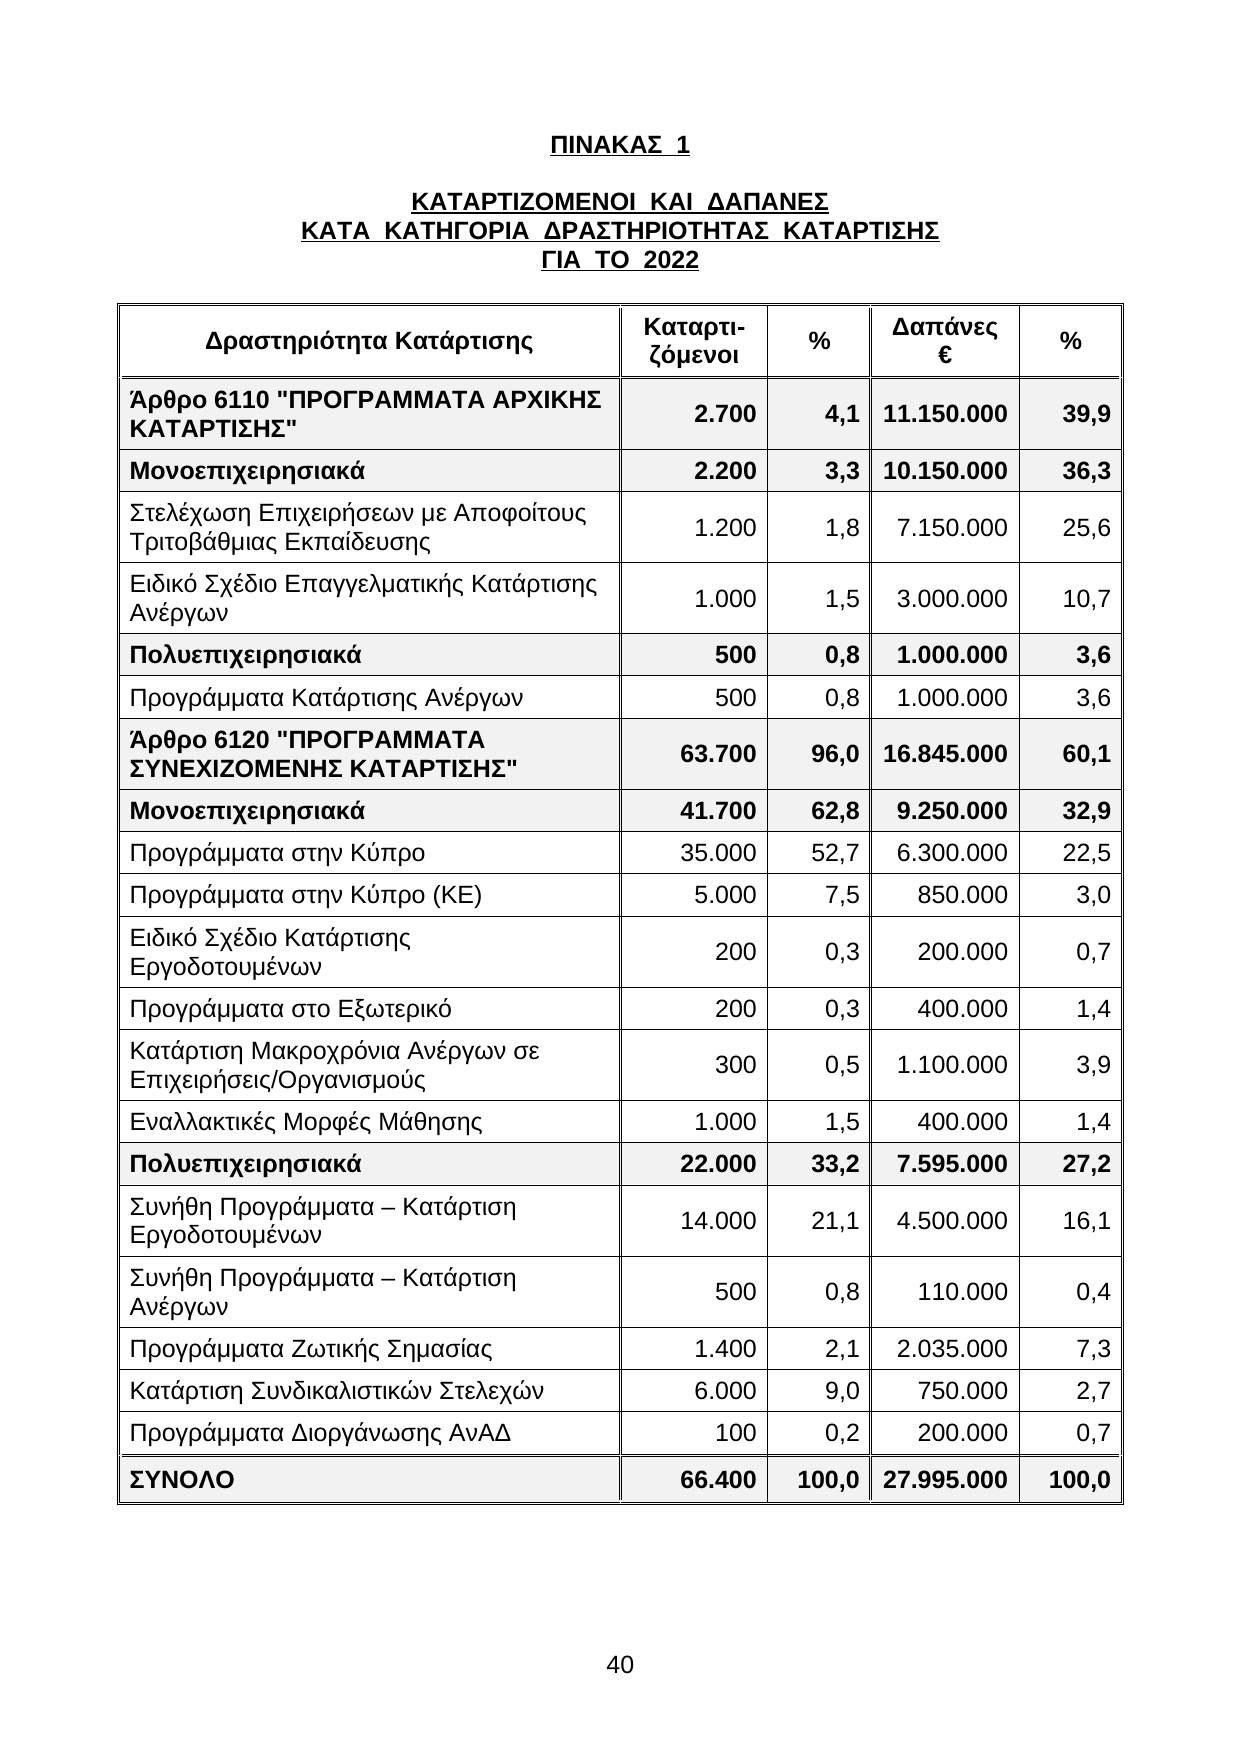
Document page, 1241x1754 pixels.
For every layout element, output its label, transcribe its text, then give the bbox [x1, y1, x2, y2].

text ΚΑΤΑΡΤΙΖΟΜΕΝΟΙ ΚΑΙ ΔΑΠΑΝΕΣ [130, 187, 1110, 216]
table_cell 4.500.000 [872, 1186, 1019, 1256]
table_cell 60,1 [1020, 719, 1121, 789]
table_cell 1.000.000 [872, 676, 1019, 718]
table_cell 25,6 [1020, 492, 1121, 562]
table_cell 750.000 [872, 1370, 1019, 1411]
table_cell Ειδικό Σχέδιο Επαγγελματικής Κατάρτισης Ανέργων [120, 563, 619, 633]
table_cell 4,1 [768, 379, 869, 449]
table_cell 39,9 [1020, 376, 1121, 449]
table_cell Προγράμματα στο Εξωτερικό [120, 988, 619, 1029]
table_cell Εναλλακτικές Μορφές Μάθησης [120, 1101, 619, 1142]
table_cell 1,5 [768, 563, 869, 633]
table_cell 1.100.000 [872, 1030, 1019, 1100]
table_cell 41.700 [622, 790, 767, 831]
table_cell 32,9 [1020, 790, 1121, 831]
table_cell 1.200 [622, 492, 767, 562]
table_cell 96,0 [768, 719, 869, 789]
table_cell 400.000 [872, 988, 1019, 1029]
table_cell 400.000 [872, 1101, 1019, 1142]
table_cell 1,5 [768, 1101, 869, 1142]
table_header % [768, 304, 871, 376]
table_cell 3,6 [1020, 676, 1121, 718]
table_cell 1,8 [768, 492, 869, 562]
table_cell 3,9 [1020, 1030, 1121, 1100]
table_cell 14.000 [622, 1186, 767, 1256]
table_cell 3,6 [1020, 634, 1121, 675]
table_cell 300 [622, 1030, 767, 1100]
table_cell 63.700 [622, 719, 767, 789]
table_cell 2.700 [622, 379, 767, 449]
table_cell 1.000 [622, 563, 767, 633]
table_cell Συνήθη Προγράμματα – Κατάρτιση Εργοδοτουμένων [120, 1186, 619, 1256]
table_cell 0,8 [768, 1257, 869, 1327]
table_cell Στελέχωση Επιχειρήσεων με Αποφοίτους Τριτοβάθμιας Εκπαίδευσης [120, 492, 619, 562]
table_cell 0,3 [768, 917, 869, 987]
table_cell 0,2 [768, 1412, 869, 1453]
table_cell 36,3 [1020, 450, 1121, 491]
table_cell 200 [622, 988, 767, 1029]
table_cell Ειδικό Σχέδιο Κατάρτισης Εργοδοτουμένων [120, 917, 619, 987]
table_cell 7.595.000 [872, 1143, 1019, 1184]
table_cell 10,7 [1020, 563, 1121, 633]
table_cell 0,4 [1020, 1257, 1121, 1327]
table_cell 62,8 [768, 790, 869, 831]
text ΓΙΑ ΤΟ 2022 [130, 245, 1110, 274]
table_cell 1.400 [622, 1328, 767, 1369]
table_cell 33,2 [768, 1143, 869, 1184]
table_cell Προγράμματα Κατάρτισης Ανέργων [120, 676, 619, 718]
table_cell 110.000 [872, 1257, 1019, 1327]
table_header Δαπάνες € [871, 306, 1019, 376]
table_header Δραστηριότητα Κατάρτισης [120, 306, 620, 376]
table_cell 0,8 [768, 676, 869, 718]
table_cell 5.000 [622, 874, 767, 916]
table_cell 6.300.000 [872, 832, 1019, 873]
table_cell Πολυεπιχειρησιακά [120, 634, 619, 675]
table_cell 3,3 [768, 450, 869, 491]
table_cell 11.150.000 [872, 379, 1019, 449]
table_cell 7,3 [1020, 1328, 1121, 1369]
table_cell 0,7 [1020, 1412, 1121, 1453]
table_cell 2,1 [768, 1328, 869, 1369]
table_cell 66.400 [620, 1457, 767, 1502]
table_cell Πολυεπιχειρησιακά [120, 1143, 619, 1184]
table_cell 2,7 [1020, 1370, 1121, 1411]
table_cell 0,3 [768, 988, 869, 1029]
table_cell 1.000 [622, 1101, 767, 1142]
table_cell 0,8 [768, 634, 869, 675]
table_cell Προγράμματα Ζωτικής Σημασίας [120, 1328, 619, 1369]
table_cell 22.000 [622, 1143, 767, 1184]
table_cell 16,1 [1020, 1186, 1121, 1256]
table_cell Άρθρο 6120 "ΠΡΟΓΡΑΜΜΑΤΑ ΣΥΝΕΧΙΖΟΜΕΝΗΣ ΚΑΤΑΡΤΙΣΗΣ" [120, 719, 619, 789]
table_cell 27.995.000 [871, 1457, 1019, 1502]
table_cell 22,5 [1020, 832, 1121, 873]
table_cell 500 [622, 634, 767, 675]
table_cell 1,4 [1020, 1101, 1121, 1142]
table_cell 6.000 [622, 1370, 767, 1411]
table_cell 16.845.000 [872, 719, 1019, 789]
table_cell Μονοεπιχειρησιακά [120, 450, 619, 491]
table_cell 0,7 [1020, 917, 1121, 987]
table_cell 10.150.000 [872, 450, 1019, 491]
text ΠΙΝΑΚΑΣ 1 [130, 130, 1110, 159]
table_cell Άρθρο 6110 "ΠΡΟΓΡΑΜΜΑΤΑ ΑΡΧΙΚΗΣ ΚΑΤΑΡΤΙΣΗΣ" [120, 376, 619, 449]
table_cell 200 [622, 917, 767, 987]
table_cell 9.250.000 [872, 790, 1019, 831]
table_cell Προγράμματα στην Κύπρο [120, 832, 619, 873]
table_cell 9,0 [768, 1370, 869, 1411]
table_cell 200.000 [872, 1412, 1019, 1453]
table_cell 2.035.000 [872, 1328, 1019, 1369]
table_cell 27,2 [1020, 1143, 1121, 1184]
table_cell Κατάρτιση Συνδικαλιστικών Στελεχών [120, 1370, 619, 1411]
table_cell 0,5 [768, 1030, 869, 1100]
table_cell 100,0 [768, 1454, 871, 1502]
table_cell 100 [622, 1412, 767, 1453]
table_cell ΣΥΝΟΛΟ [120, 1454, 620, 1502]
table_header % [1020, 306, 1121, 376]
text ΚΑΤΑ ΚΑΤΗΓΟΡΙΑ ΔΡΑΣΤΗΡΙΟΤΗΤΑΣ ΚΑΤΑΡΤΙΣΗΣ [130, 216, 1110, 245]
table_cell 7,5 [768, 874, 869, 916]
table_cell Κατάρτιση Μακροχρόνια Ανέργων σε Επιχειρήσεις/Οργανισμούς [120, 1030, 619, 1100]
table_cell Μονοεπιχειρησιακά [120, 790, 619, 831]
table_cell 500 [622, 676, 767, 718]
table_cell 850.000 [872, 874, 1019, 916]
table_cell 2.200 [622, 450, 767, 491]
table_cell 21,1 [768, 1186, 869, 1256]
table_cell 1,4 [1020, 988, 1121, 1029]
table_cell 52,7 [768, 832, 869, 873]
table_cell Προγράμματα Διοργάνωσης ΑνΑΔ [120, 1412, 619, 1453]
table_cell 500 [622, 1257, 767, 1327]
table_cell Προγράμματα στην Κύπρο (ΚΕ) [120, 874, 619, 916]
table_cell 1.000.000 [872, 634, 1019, 675]
table_cell 3,0 [1020, 874, 1121, 916]
table_cell 3.000.000 [872, 563, 1019, 633]
table_cell 100,0 [1020, 1454, 1121, 1502]
table_cell 200.000 [872, 917, 1019, 987]
table_cell 35.000 [622, 832, 767, 873]
table_cell 7.150.000 [872, 492, 1019, 562]
table_cell Συνήθη Προγράμματα – Κατάρτιση Ανέργων [120, 1257, 619, 1327]
table_header Καταρτι-ζόμενοι [620, 306, 767, 376]
